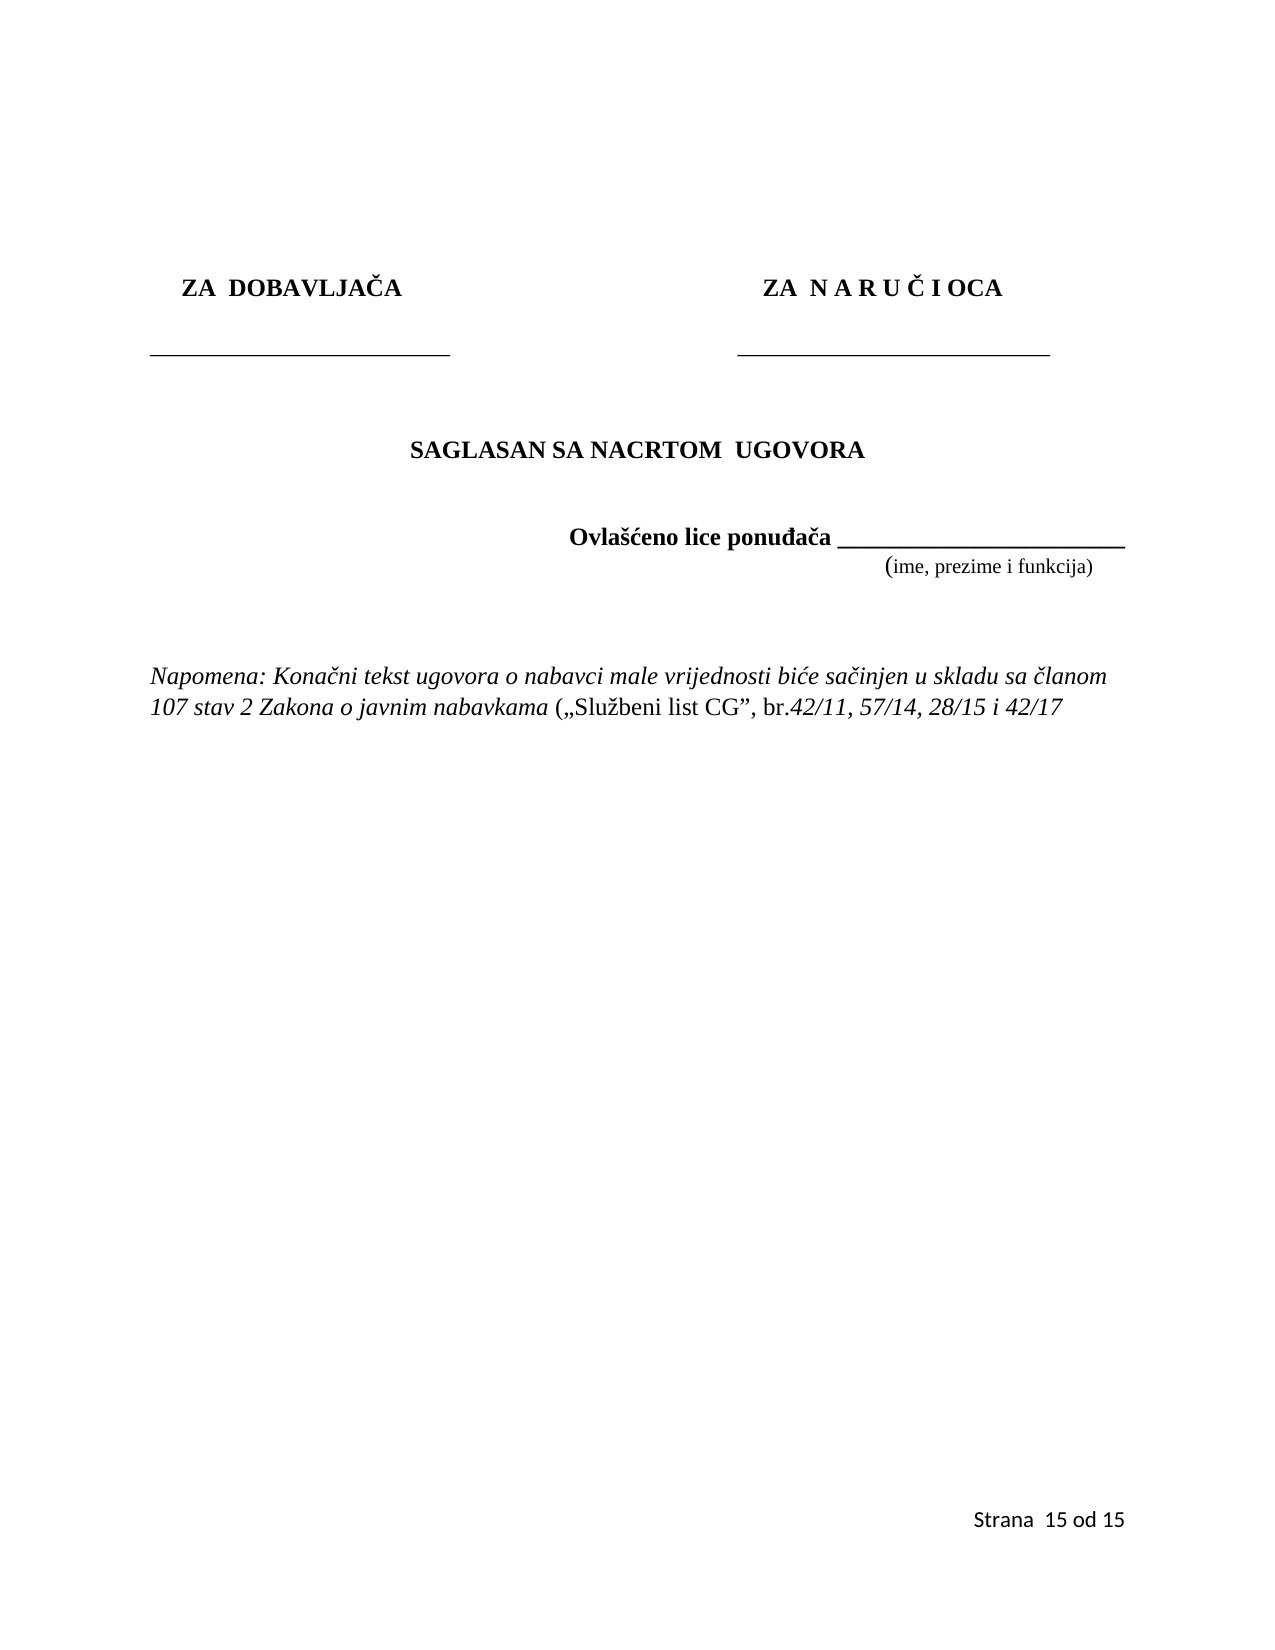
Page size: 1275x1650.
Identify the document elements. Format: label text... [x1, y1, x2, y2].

text Napomena: Konačni tekst ugovora o nabavci male vrijednosti biće sačinjen u skladu sa članom 107 stav 2 Zakona o javnim nabavkama („Službeni list CG”, br.42/11, 57/14, 28/15 i 42/17 [150, 661, 1125, 721]
text ZA DOBAVLJAČA ZA N A R U Č I OCA [150, 273, 1125, 302]
text Ovlašćeno lice ponuđača _______________________ [150, 522, 1125, 551]
text SAGLASAN SA NACRTOM UGOVORA [150, 436, 1125, 464]
text ________________________ _________________________ [150, 330, 1125, 359]
text (ime, prezime i funkcija) [150, 551, 1093, 579]
